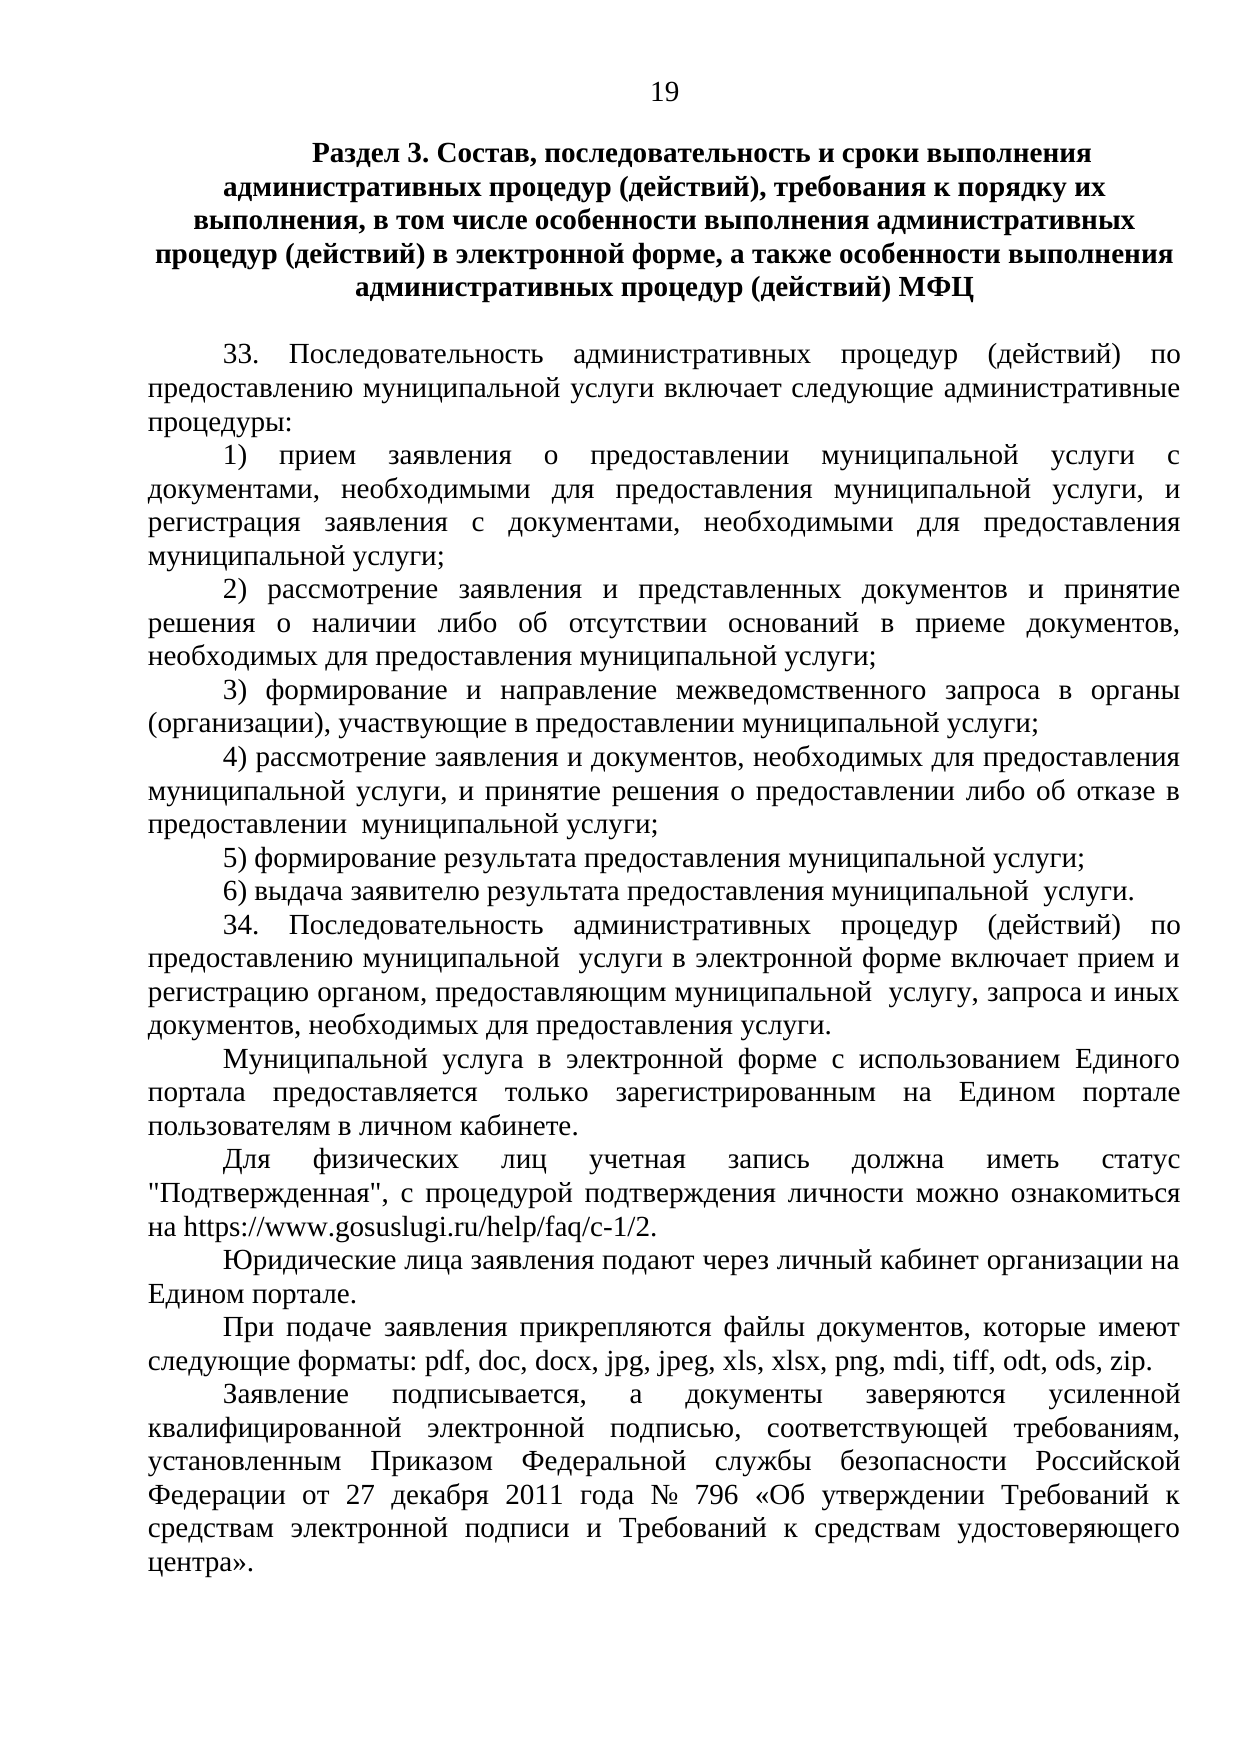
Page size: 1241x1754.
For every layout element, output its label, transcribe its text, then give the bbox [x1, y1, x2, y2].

text 6) выдача заявителю результата предоставления муниципальной услуги. [148, 873, 1181, 907]
text Муниципальной услуга в электронной форме с использованием Единого портала предоставляется только зарегистрированным на Едином портале пользователям в личном кабинете. [148, 1041, 1181, 1142]
text При подаче заявления прикрепляются файлы документов, которые имеют следующие форматы: pdf, doc, docx, jpg, jpeg, xls, xlsx, png, mdi, tiff, odt, ods, zip. [148, 1309, 1181, 1376]
text 33. Последовательность административных процедур (действий) по предоставлению муниципальной услуги включает следующие административные процедуры: [148, 337, 1181, 437]
text 34. Последовательность административных процедур (действий) по предоставлению муниципальной услуги в электронной форме включает прием и регистрацию органом, предоставляющим муниципальной услугу, запроса и иных документов, необходимых для предоставления услуги. [148, 907, 1181, 1041]
text 5) формирование результата предоставления муниципальной услуги; [148, 840, 1181, 873]
text Заявление подписывается, а документы заверяются усиленной квалифицированной электронной подписью, соответствующей требованиям, установленным Приказом Федеральной службы безопасности Российской Федерации от 27 декабря 2011 года № 796 «Об утверждении Требований к средствам электронной подписи и Требований к средствам удостоверяющего центра». [148, 1376, 1181, 1578]
text 1) прием заявления о предоставлении муниципальной услуги с документами, необходимыми для предоставления муниципальной услуги, и регистрация заявления с документами, необходимыми для предоставления муниципальной услуги; [148, 437, 1181, 571]
text 4) рассмотрение заявления и документов, необходимых для предоставления муниципальной услуги, и принятие решения о предоставлении либо об отказе в предоставлении муниципальной услуги; [148, 739, 1181, 840]
text Юридические лица заявления подают через личный кабинет организации на Едином портале. [148, 1242, 1181, 1309]
text 3) формирование и направление межведомственного запроса в органы (организации), участвующие в предоставлении муниципальной услуги; [148, 672, 1181, 739]
text Для физических лиц учетная запись должна иметь статус "Подтвержденная", с процедурой подтверждения личности можно ознакомиться на https://www.gosuslugi.ru/help/faq/c-1/2. [148, 1142, 1181, 1242]
text 2) рассмотрение заявления и представленных документов и принятие решения о наличии либо об отсутствии оснований в приеме документов, необходимых для предоставления муниципальной услуги; [148, 571, 1181, 672]
text Раздел 3. Состав, последовательность и сроки выполнения административных процедур (действий), требования к порядку их выполнения, в том числе особенности выполнения административных процедур (действий) в электронной форме, а также особенности выполнения административных процедур (действий) МФЦ [148, 135, 1181, 303]
